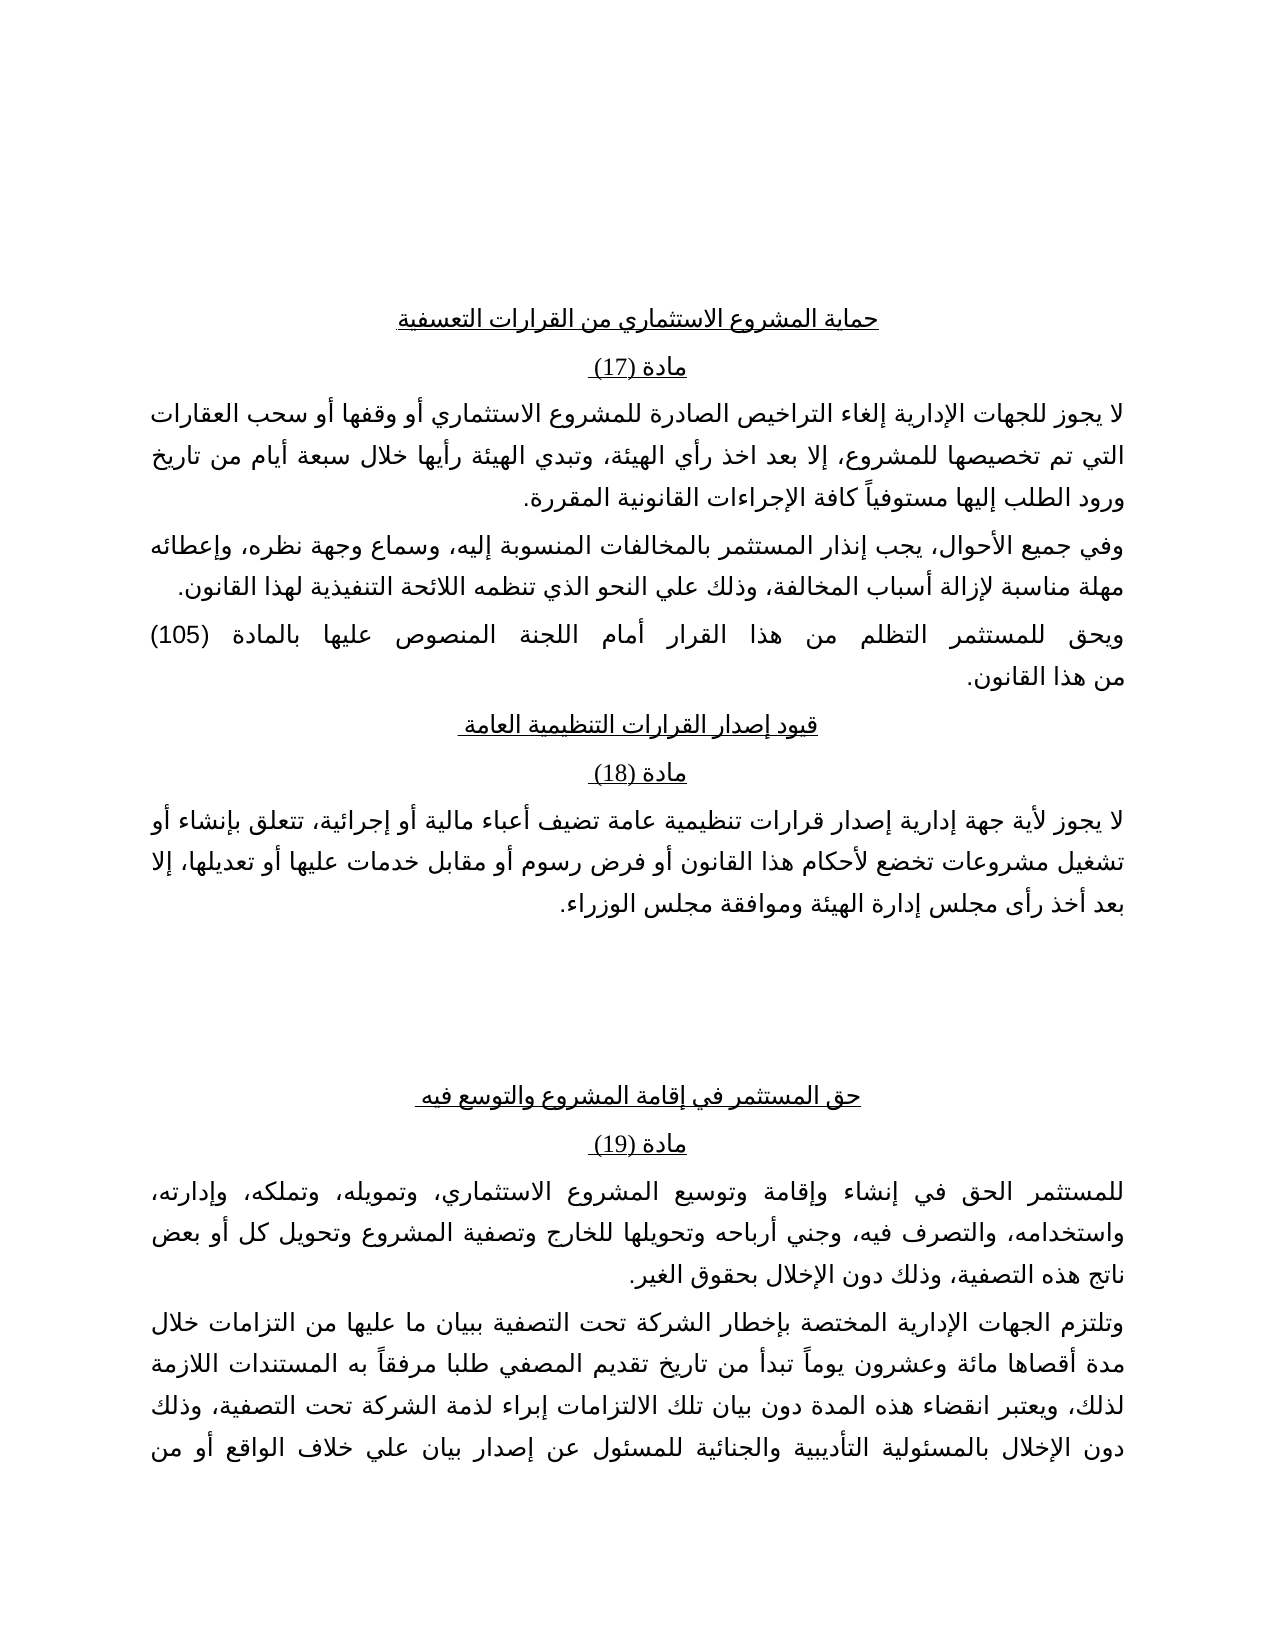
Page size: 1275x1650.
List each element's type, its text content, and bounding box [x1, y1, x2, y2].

text حماية المشروع الاستثماري من القرارات التعسفية [150, 294, 1125, 335]
text مادة (17) [150, 342, 1125, 383]
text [150, 1298, 1126, 1464]
text قيود إصدار القرارات التنظيمية العامة [150, 700, 1125, 742]
text ويحق للمستثمر التظلم من هذا القرار أمام اللجنة المنصوص عليها بالمادة (105) من هذا القانون. [150, 610, 1126, 694]
text مادة (18) [150, 748, 1125, 789]
text وفي جميع الأحوال، يجب إنذار المستثمر بالمخالفات المنسوبة إليه، وسماع وجهة نظره، وإعطائه مهلة مناسبة لإزالة أسباب المخالفة، وذلك علي النحو الذي تنظمه اللائحة التنفيذية لهذا القانون. [150, 521, 1126, 604]
text لا يجوز لأية جهة إدارية إصدار قرارات تنظيمية عامة تضيف أعباء مالية أو إجرائية، تتعلق بإنشاء أو تشغيل مشروعات تخضع لأحكام هذا القانون أو فرض رسوم أو مقابل خدمات عليها أو تعديلها، إلا بعد أخذ رأى مجلس إدارة الهيئة وموافقة مجلس الوزراء. [150, 796, 1126, 921]
text حق المستثمر في إقامة المشروع والتوسع فيه [150, 1071, 1125, 1112]
text للمستثمر الحق في إنشاء وإقامة وتوسيع المشروع الاستثماري، وتمويله، وتملكه، وإدارته، واستخدامه، والتصرف فيه، وجني أرباحه وتحويلها للخارج وتصفية المشروع وتحويل كل أو بعض ناتج هذه التصفية، وذلك دون الإخلال بحقوق الغير. [150, 1167, 1126, 1292]
text مادة (19) [150, 1119, 1125, 1160]
text لا يجوز للجهات الإدارية إلغاء التراخيص الصادرة للمشروع الاستثماري أو وقفها أو سحب العقارات التي تم تخصيصها للمشروع، إلا بعد اخذ رأي الهيئة، وتبدي الهيئة رأيها خلال سبعة أيام من تاريخ ورود الطلب إليها مستوفياً كافة الإجراءات القانونية المقررة. [150, 389, 1126, 514]
